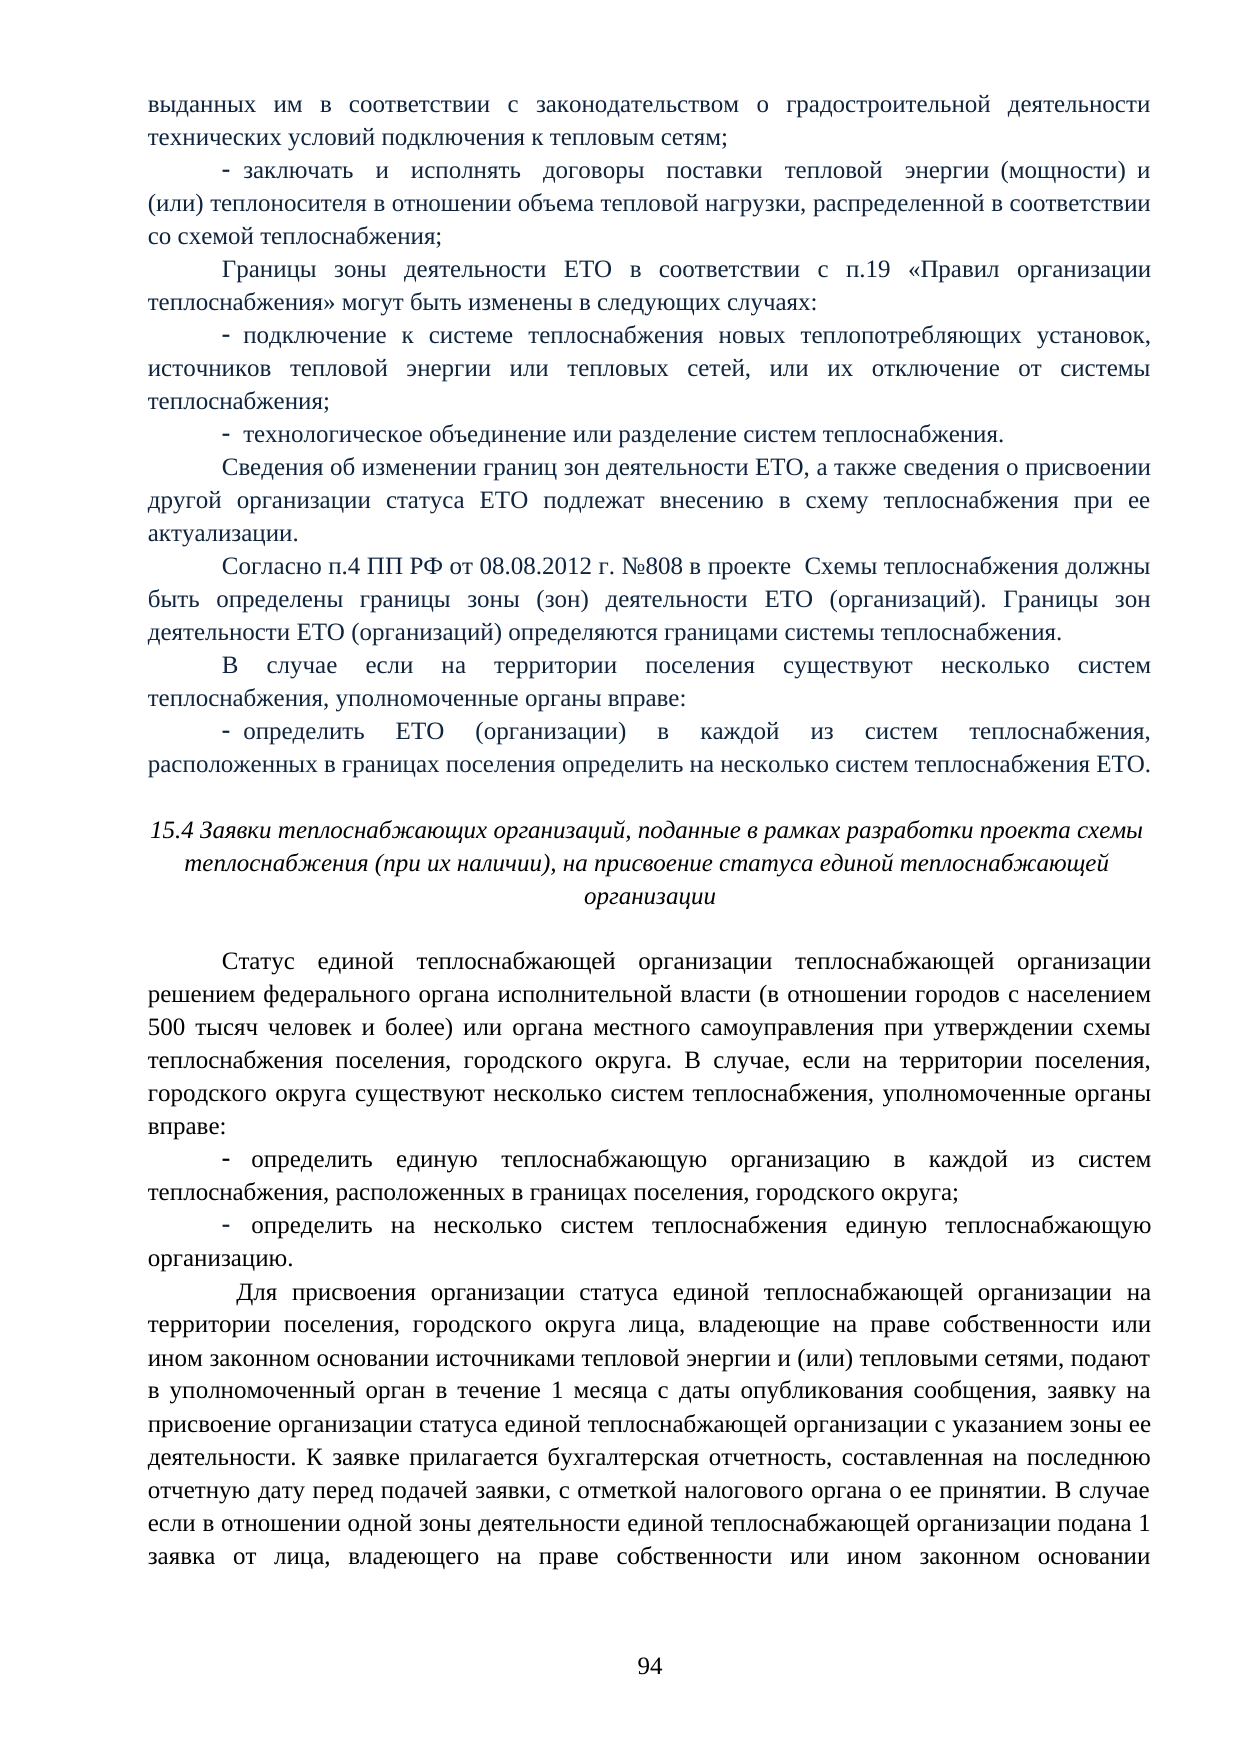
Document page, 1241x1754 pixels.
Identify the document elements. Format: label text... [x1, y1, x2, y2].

text Границы зоны деятельности ЕТО в соответствии с п.19 «Правил организации теплоснабжения» могут быть изменены в следующих случаях: [148, 254, 1152, 316]
list определить единую теплоснабжающую организацию в каждой из систем теплоснабжения, расположенных в границах поселения, городского округа; [148, 1144, 1152, 1206]
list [148, 89, 1152, 150]
text Согласно п.4 ПП РФ от 08.08.2012 г. №808 в проекте Схемы теплоснабжения должны быть определены границы зоны (зон) деятельности ЕТО (организаций). Границы зон деятельности ЕТО (организаций) определяются границами системы теплоснабжения. [148, 551, 1152, 646]
list заключать и исполнять договоры поставки тепловой энергии (мощности) и (или) теплоносителя в отношении объема тепловой нагрузки, распределенной в соответствии со схемой теплоснабжения; [148, 155, 1152, 249]
list технологическое объединение или разделение систем теплоснабжения. [148, 419, 1152, 448]
subtitle 15.4 Заявки теплоснабжающих организаций, поданные в рамках разработки проекта схемы теплоснабжения (при их наличии), на присвоение статуса единой теплоснабжающей организации [148, 815, 1152, 910]
text Сведения об изменении границ зон деятельности ЕТО, а также сведения о присвоении другой организации статуса ЕТО подлежат внесению в схему теплоснабжения при ее актуализации. [148, 452, 1152, 547]
text Статус единой теплоснабжающей организации теплоснабжающей организации решением федерального органа исполнительной власти (в отношении городов с населением 500 тысяч человек и более) или органа местного самоуправления при утверждении схемы теплоснабжения поселения, городского округа. В случае, если на территории поселения, городского округа существуют несколько систем теплоснабжения, уполномоченные органы вправе: [148, 946, 1152, 1140]
list подключение к системе теплоснабжения новых теплопотребляющих установок, источников тепловой энергии или тепловых сетей, или их отключение от системы теплоснабжения; [148, 320, 1152, 414]
list определить на несколько систем теплоснабжения единую теплоснабжающую организацию. [148, 1211, 1152, 1272]
text В случае если на территории поселения существуют несколько систем теплоснабжения, уполномоченные органы вправе: [148, 650, 1152, 712]
list определить ЕТО (организации) в каждой из систем теплоснабжения, расположенных в границах поселения определить на несколько систем теплоснабжения ЕТО. [148, 716, 1152, 778]
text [148, 1277, 1152, 1569]
